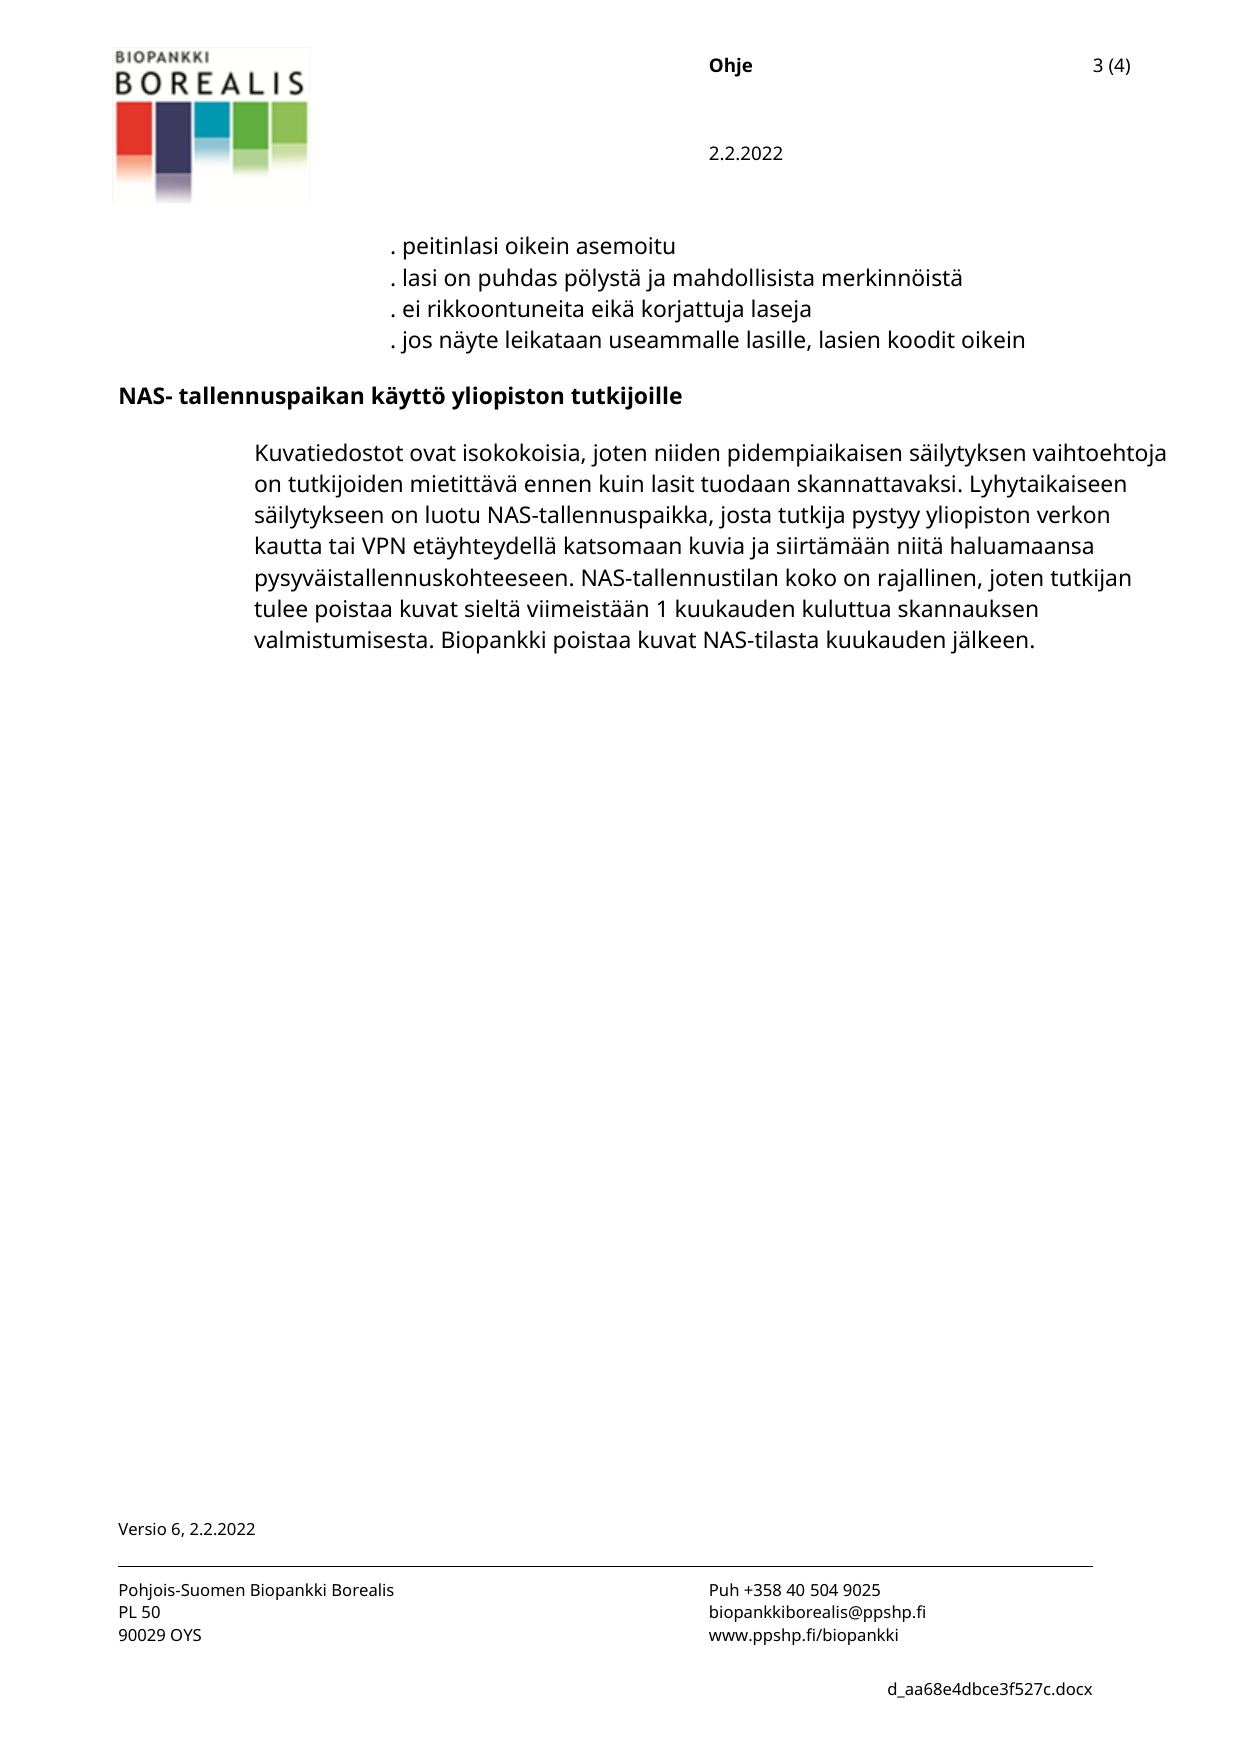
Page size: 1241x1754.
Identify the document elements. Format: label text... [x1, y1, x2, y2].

text . ei rikkoontuneita eikä korjattuja laseja [254, 293, 1181, 324]
text . lasi on puhdas pölystä ja mahdollisista merkinnöistä [254, 262, 1181, 293]
subtitle NAS- tallennuspaikan käyttö yliopiston tutkijoille [118, 380, 1181, 412]
text . jos näyte leikataan useammalle lasille, lasien koodit oikein [254, 324, 1181, 355]
text Kuvatiedostot ovat isokokoisia, joten niiden pidempiaikaisen säilytyksen vaihtoehtoja on tutkijoiden mietittävä ennen kuin lasit tuodaan skannattavaksi. Lyhytaikaiseen säilytykseen on luotu NAS-tallennuspaikka, josta tutkija pystyy yliopiston verkon kautta tai VPN etäyhteydellä katsomaan kuvia ja siirtämään niitä haluamaansa pysyväistallennuskohteeseen. NAS-tallennustilan koko on rajallinen, joten tutkijan tulee poistaa kuvat sieltä viimeistään 1 kuukauden kuluttua skannauksen valmistumisesta. Biopankki poistaa kuvat NAS-tilasta kuukauden jälkeen. [254, 437, 1181, 655]
text . peitinlasi oikein asemoitu [254, 230, 1181, 262]
